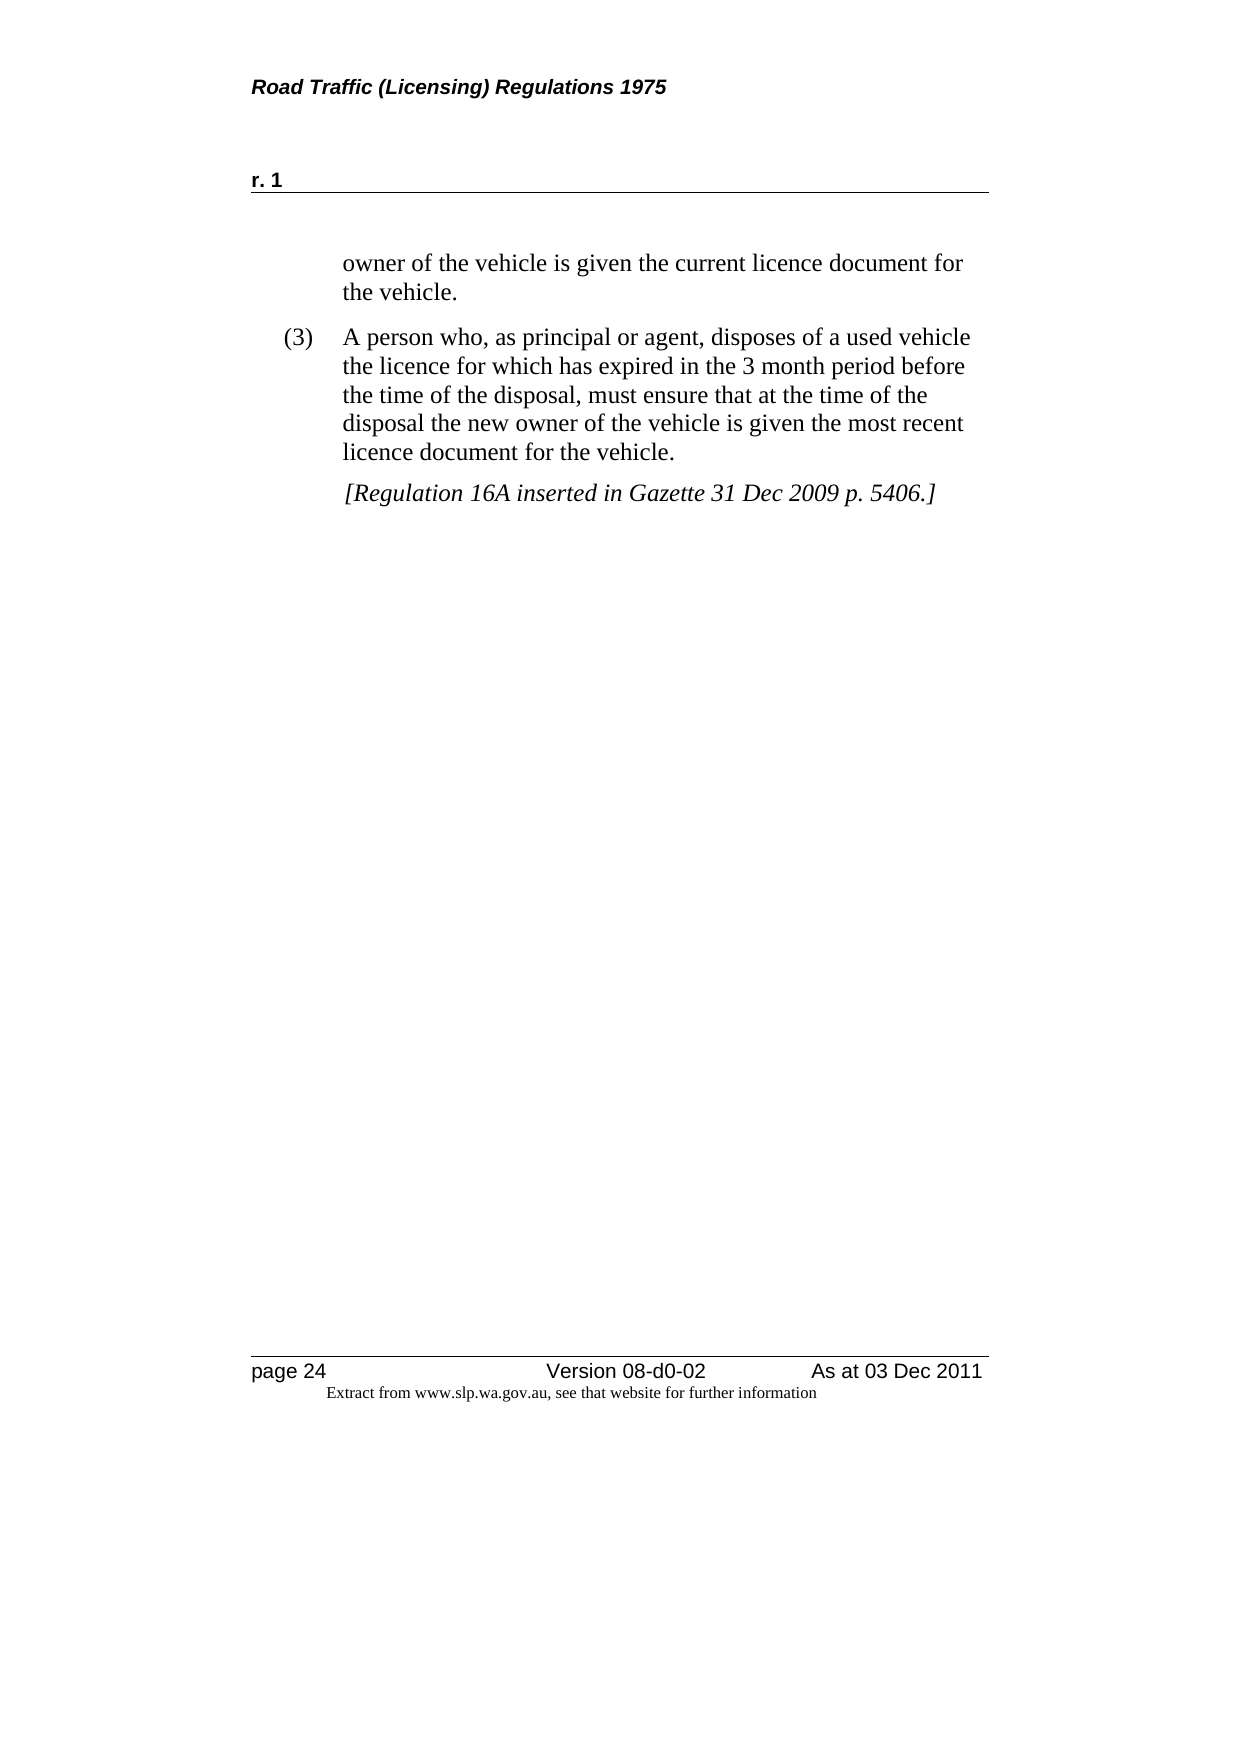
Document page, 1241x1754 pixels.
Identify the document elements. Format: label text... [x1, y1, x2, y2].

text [251, 248, 989, 306]
text (3) A person who, as principal or agent, disposes of a used vehicle the licence for which has expired in the 3 month period before the time of the disposal, must ensure that at the time of the disposal the new owner of the vehicle is given the most recent licence document for the vehicle. [251, 322, 989, 466]
text [Regulation 16A inserted in Gazette 31 Dec 2009 p. 5406.] [251, 478, 989, 507]
